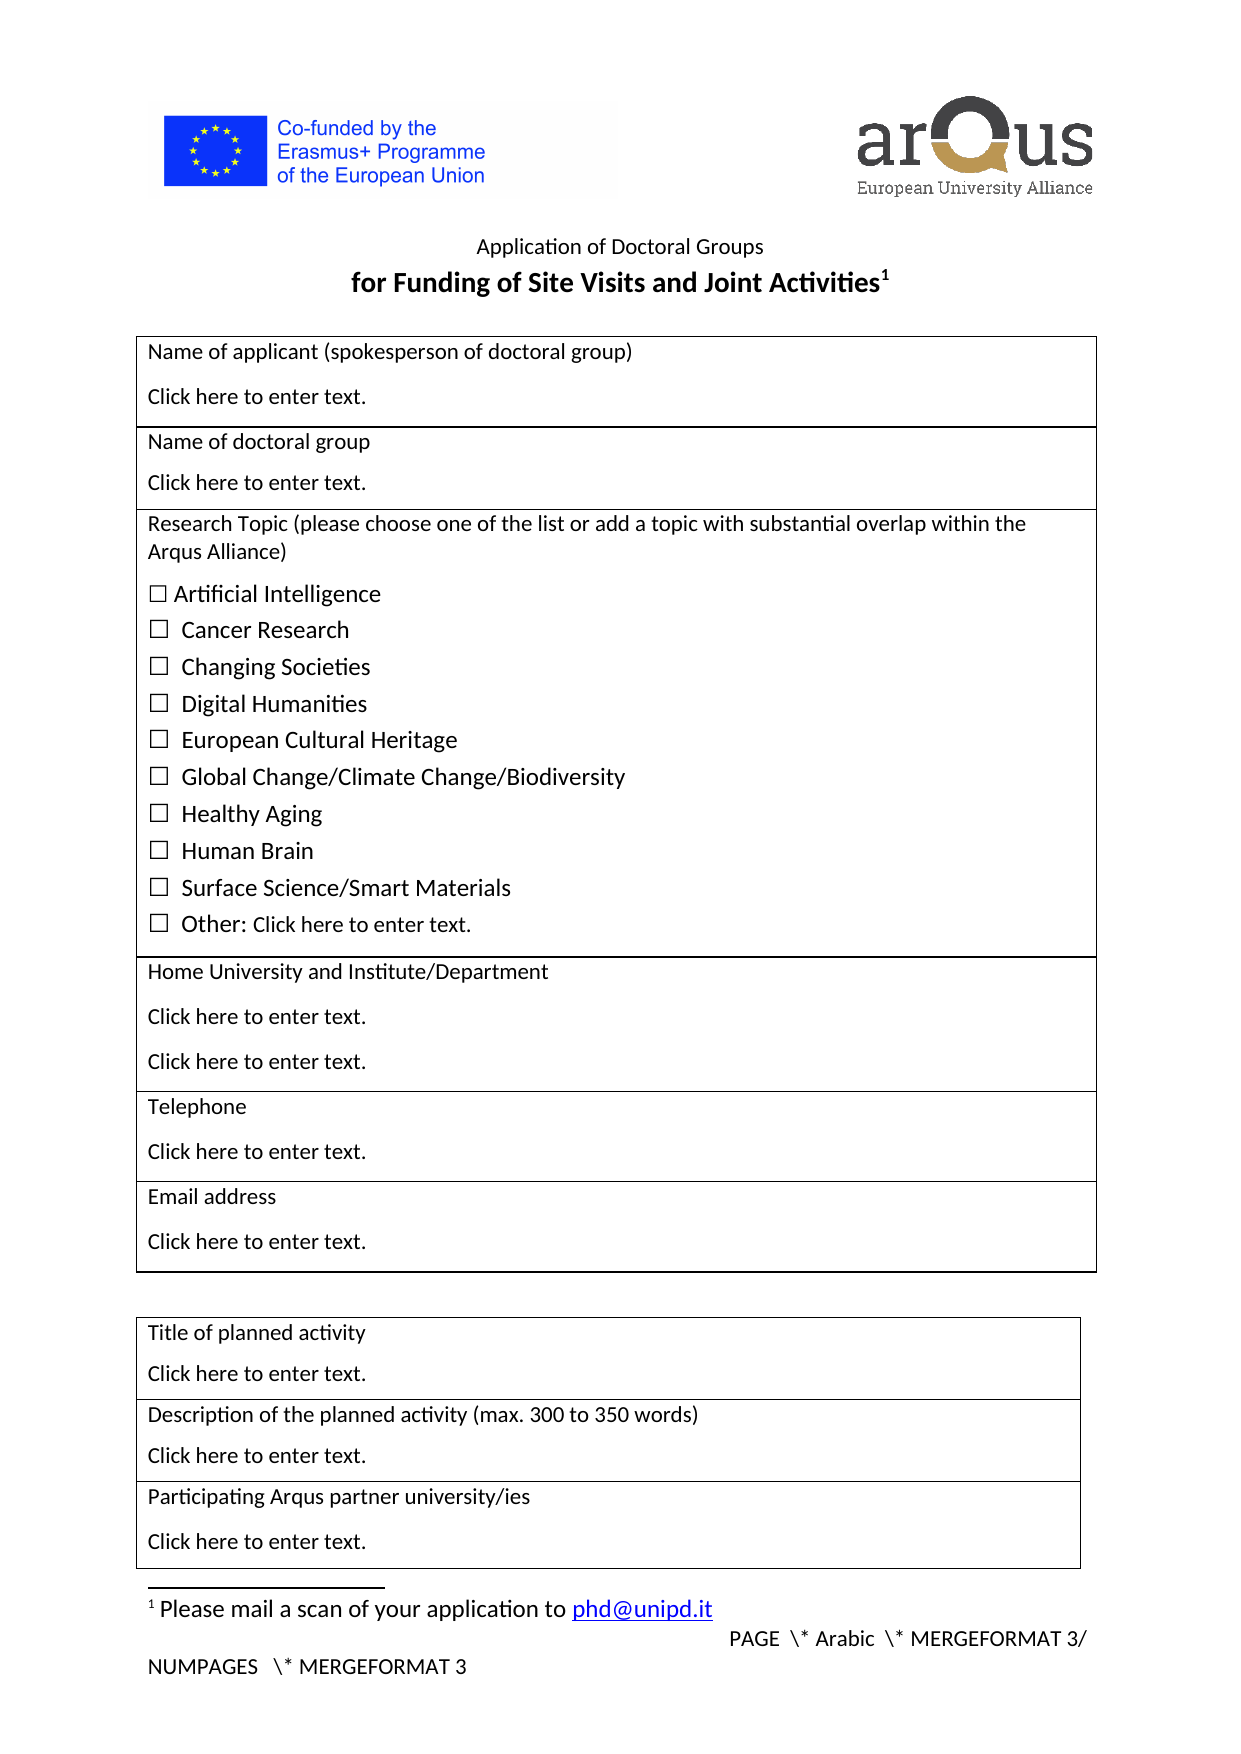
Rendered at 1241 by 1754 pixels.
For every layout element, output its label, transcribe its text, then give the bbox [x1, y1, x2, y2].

picture [857, 96, 1093, 197]
picture [147, 101, 618, 199]
table_header Title of planned activity [137, 1318, 1080, 1399]
table_cell Description of the planned activity (max. 300 to 350 words) [137, 1400, 1080, 1481]
table_cell Participating Arqus partner university/ies [137, 1482, 1080, 1567]
